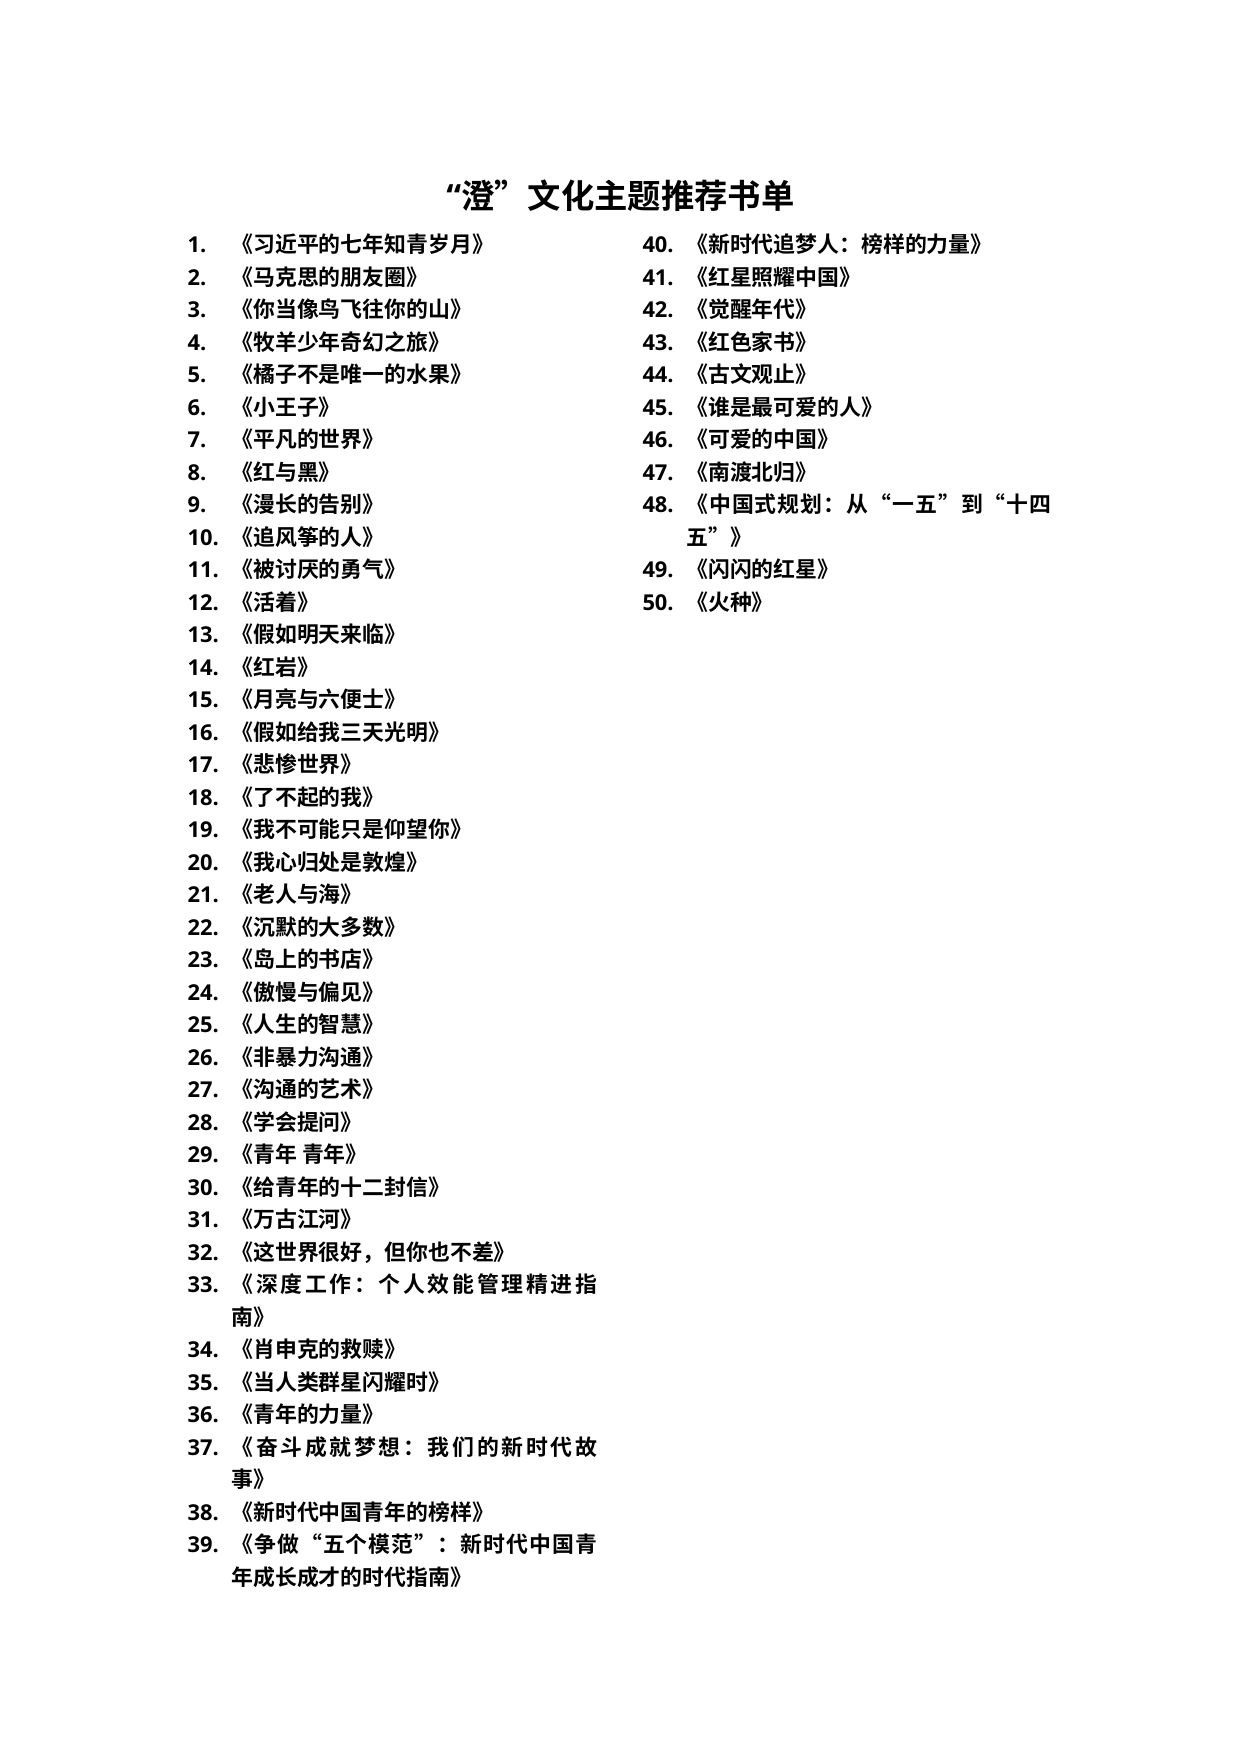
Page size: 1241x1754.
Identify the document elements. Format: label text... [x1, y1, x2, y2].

list 《平凡的世界》 [187, 422, 598, 454]
list 《谁是最可爱的人》 [642, 389, 1053, 422]
list 《追风筝的人》 [187, 519, 598, 552]
list 《学会提问》 [187, 1104, 598, 1137]
list 《红岩》 [187, 649, 598, 682]
list 《悲惨世界》 [187, 747, 598, 779]
list 《小王子》 [187, 389, 598, 422]
list 《红色家书》 [642, 324, 1053, 357]
list 《新时代中国青年的榜样》 [187, 1494, 598, 1527]
list 《给青年的十二封信》 [187, 1169, 598, 1202]
list 《闪闪的红星》 [642, 552, 1053, 584]
list 《万古江河》 [187, 1202, 598, 1234]
list 《牧羊少年奇幻之旅》 [187, 324, 598, 357]
list 《深度工作：个人效能管理精进指南》 [187, 1267, 598, 1332]
list 《非暴力沟通》 [187, 1039, 598, 1072]
list 《漫长的告别》 [187, 487, 598, 519]
list 《傲慢与偏见》 [187, 974, 598, 1007]
list 《南渡北归》 [642, 454, 1053, 487]
list 《橘子不是唯一的水果》 [187, 357, 598, 389]
list 《月亮与六便士》 [187, 682, 598, 714]
list 《当人类群星闪耀时》 [187, 1364, 598, 1397]
list 《这世界很好，但你也不差》 [187, 1234, 598, 1267]
list 《习近平的七年知青岁月》 [187, 227, 598, 259]
list 《新时代追梦人：榜样的力量》 [642, 227, 1053, 259]
list 《你当像鸟飞往你的山》 [187, 292, 598, 324]
list 《争做“五个模范”：新时代中国青年成长成才的时代指南》 [187, 1527, 598, 1592]
list 《觉醒年代》 [642, 292, 1053, 324]
list 《沉默的大多数》 [187, 909, 598, 942]
list 《中国式规划：从“一五”到“十四五”》 [642, 487, 1053, 552]
list 《假如明天来临》 [187, 617, 598, 649]
list 《火种》 [642, 584, 1053, 617]
list 《奋斗成就梦想：我们的新时代故事》 [187, 1429, 598, 1494]
list 《活着》 [187, 584, 598, 617]
text “澄”文化主题推荐书单 [187, 162, 1053, 227]
list 《红星照耀中国》 [642, 259, 1053, 292]
list 《青年 青年》 [187, 1137, 598, 1169]
list 《马克思的朋友圈》 [187, 259, 598, 292]
list 《肖申克的救赎》 [187, 1332, 598, 1364]
list 《岛上的书店》 [187, 942, 598, 974]
list 《可爱的中国》 [642, 422, 1053, 454]
list 《被讨厌的勇气》 [187, 552, 598, 584]
list 《沟通的艺术》 [187, 1072, 598, 1104]
list 《假如给我三天光明》 [187, 714, 598, 747]
list 《老人与海》 [187, 877, 598, 909]
list 《青年的力量》 [187, 1397, 598, 1429]
list 《红与黑》 [187, 454, 598, 487]
list 《古文观止》 [642, 357, 1053, 389]
list 《了不起的我》 [187, 779, 598, 812]
list 《人生的智慧》 [187, 1007, 598, 1039]
list 《我心归处是敦煌》 [187, 844, 598, 877]
list 《我不可能只是仰望你》 [187, 812, 598, 844]
